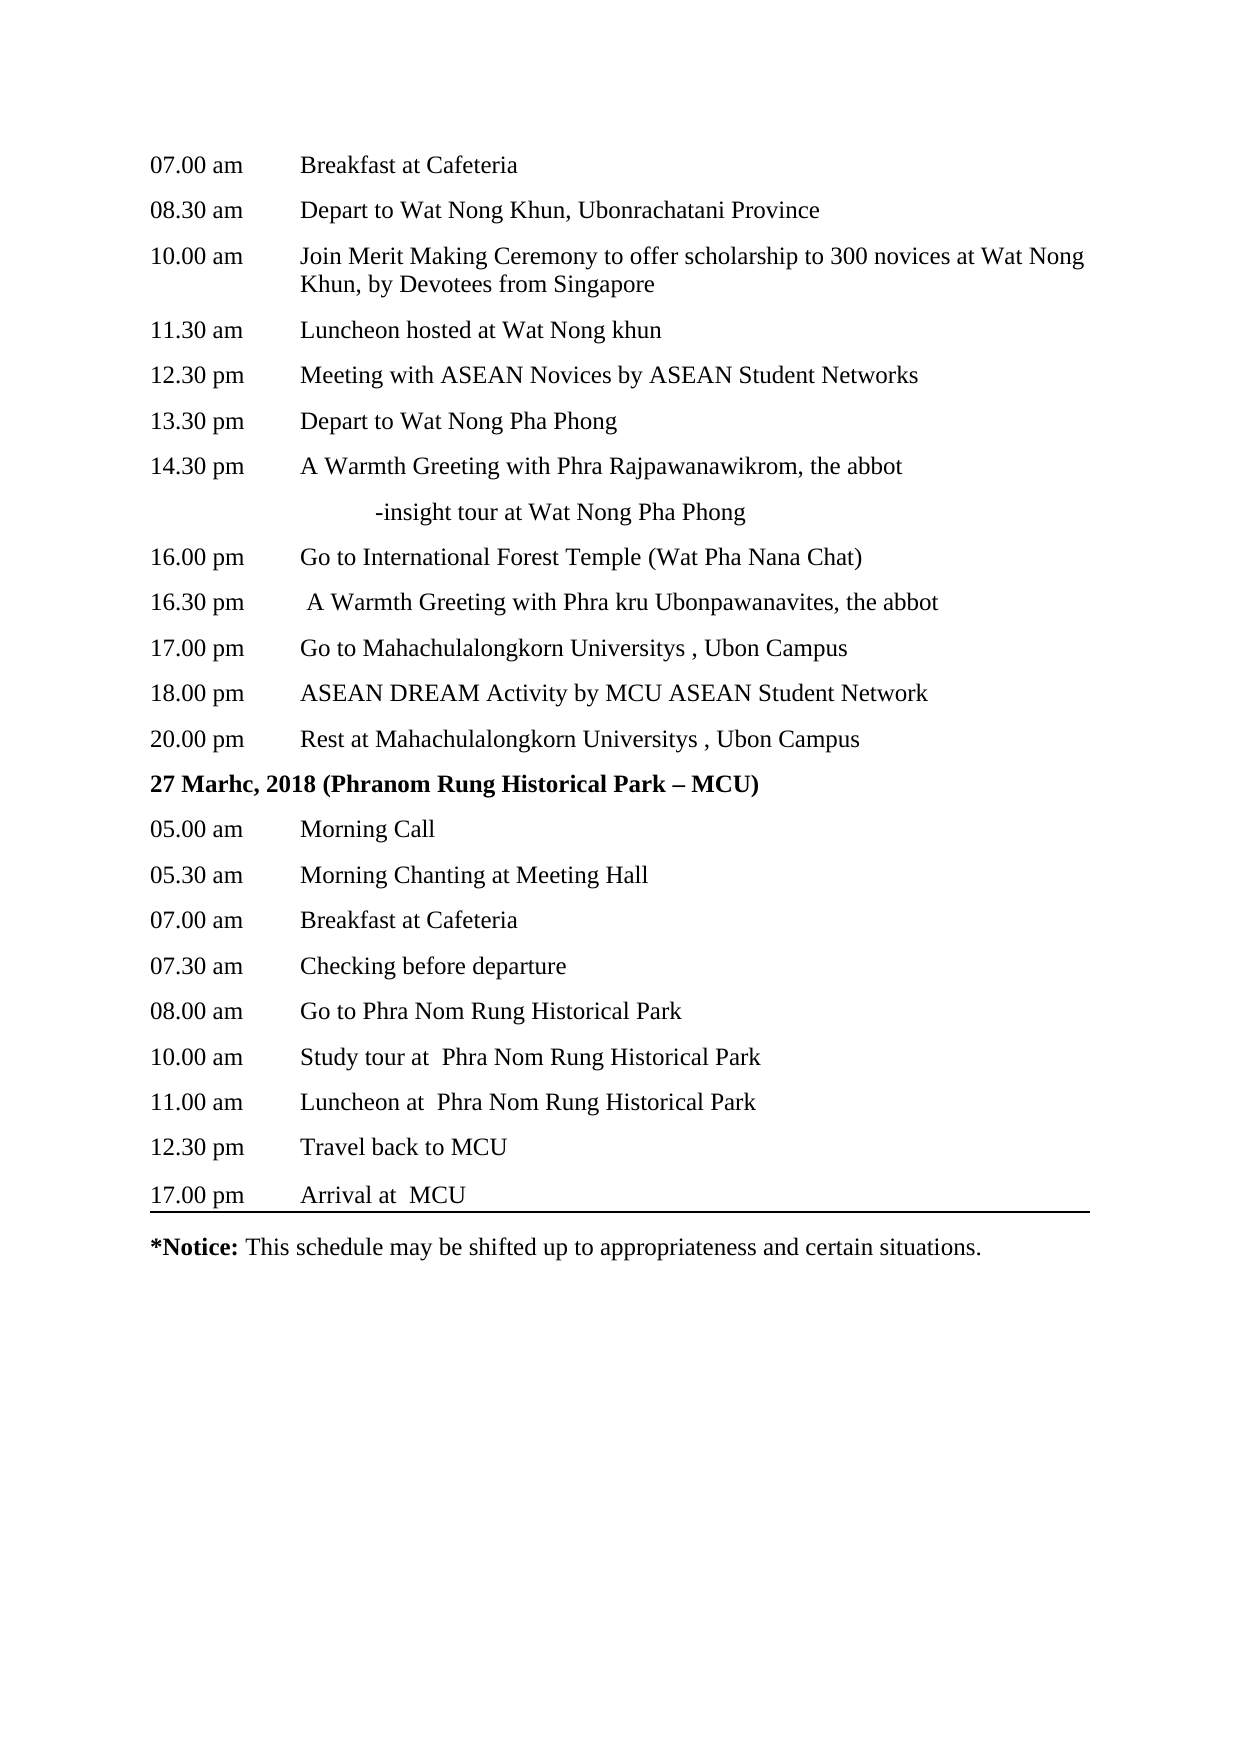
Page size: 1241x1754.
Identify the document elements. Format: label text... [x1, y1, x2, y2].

text 07.00 am Breakfast at Cafeteria [150, 150, 1090, 179]
text 07.00 am Breakfast at Cafeteria [150, 905, 1090, 934]
text 08.00 am Go to Phra Nom Rung Historical Park [150, 996, 1090, 1025]
text 11.30 am Luncheon hosted at Wat Nong khun [150, 315, 1090, 344]
text 12.30 pm Meeting with ASEAN Novices by ASEAN Student Networks [150, 360, 1090, 389]
text 05.30 am Morning Chanting at Meeting Hall [150, 860, 1090, 889]
text *Notice: This schedule may be shifted up to appropriateness and certain situations. [150, 1232, 1090, 1260]
text 16.00 pm Go to International Forest Temple (Wat Pha Nana Chat) [150, 542, 1090, 571]
text 11.00 am Luncheon at Phra Nom Rung Historical Park [150, 1087, 1090, 1116]
text -insight tour at Wat Nong Pha Phong [150, 497, 1090, 525]
text 14.30 pm A Warmth Greeting with Phra Rajpawanawikrom, the abbot [150, 451, 1090, 480]
text 12.30 pm Travel back to MCU [150, 1132, 1090, 1161]
text 10.00 am Study tour at Phra Nom Rung Historical Park [150, 1042, 1090, 1070]
text 16.30 pm A Warmth Greeting with Phra kru Ubonpawanavites, the abbot [150, 587, 1090, 616]
text 17.00 pm Go to Mahachulalongkorn Universitys , Ubon Campus [150, 633, 1090, 662]
text 20.00 pm Rest at Mahachulalongkorn Universitys , Ubon Campus [150, 724, 1090, 752]
text 05.00 am Morning Call [150, 814, 1090, 843]
text 13.30 pm Depart to Wat Nong Pha Phong [150, 406, 1090, 434]
text 10.00 am Join Merit Making Ceremony to offer scholarship to 300 novices at Wat Nong Khun, by Devotees from Singapore [150, 241, 1090, 298]
text 07.30 am Checking before departure [150, 951, 1090, 979]
text 18.00 pm ASEAN DREAM Activity by MCU ASEAN Student Network [150, 678, 1090, 707]
text 27 Marhc, 2018 (Phranom Rung Historical Park – MCU) [150, 769, 1090, 798]
text 17.00 pm Arrival at MCU [150, 1180, 1090, 1211]
text 08.30 am Depart to Wat Nong Khun, Ubonrachatani Province [150, 195, 1090, 224]
